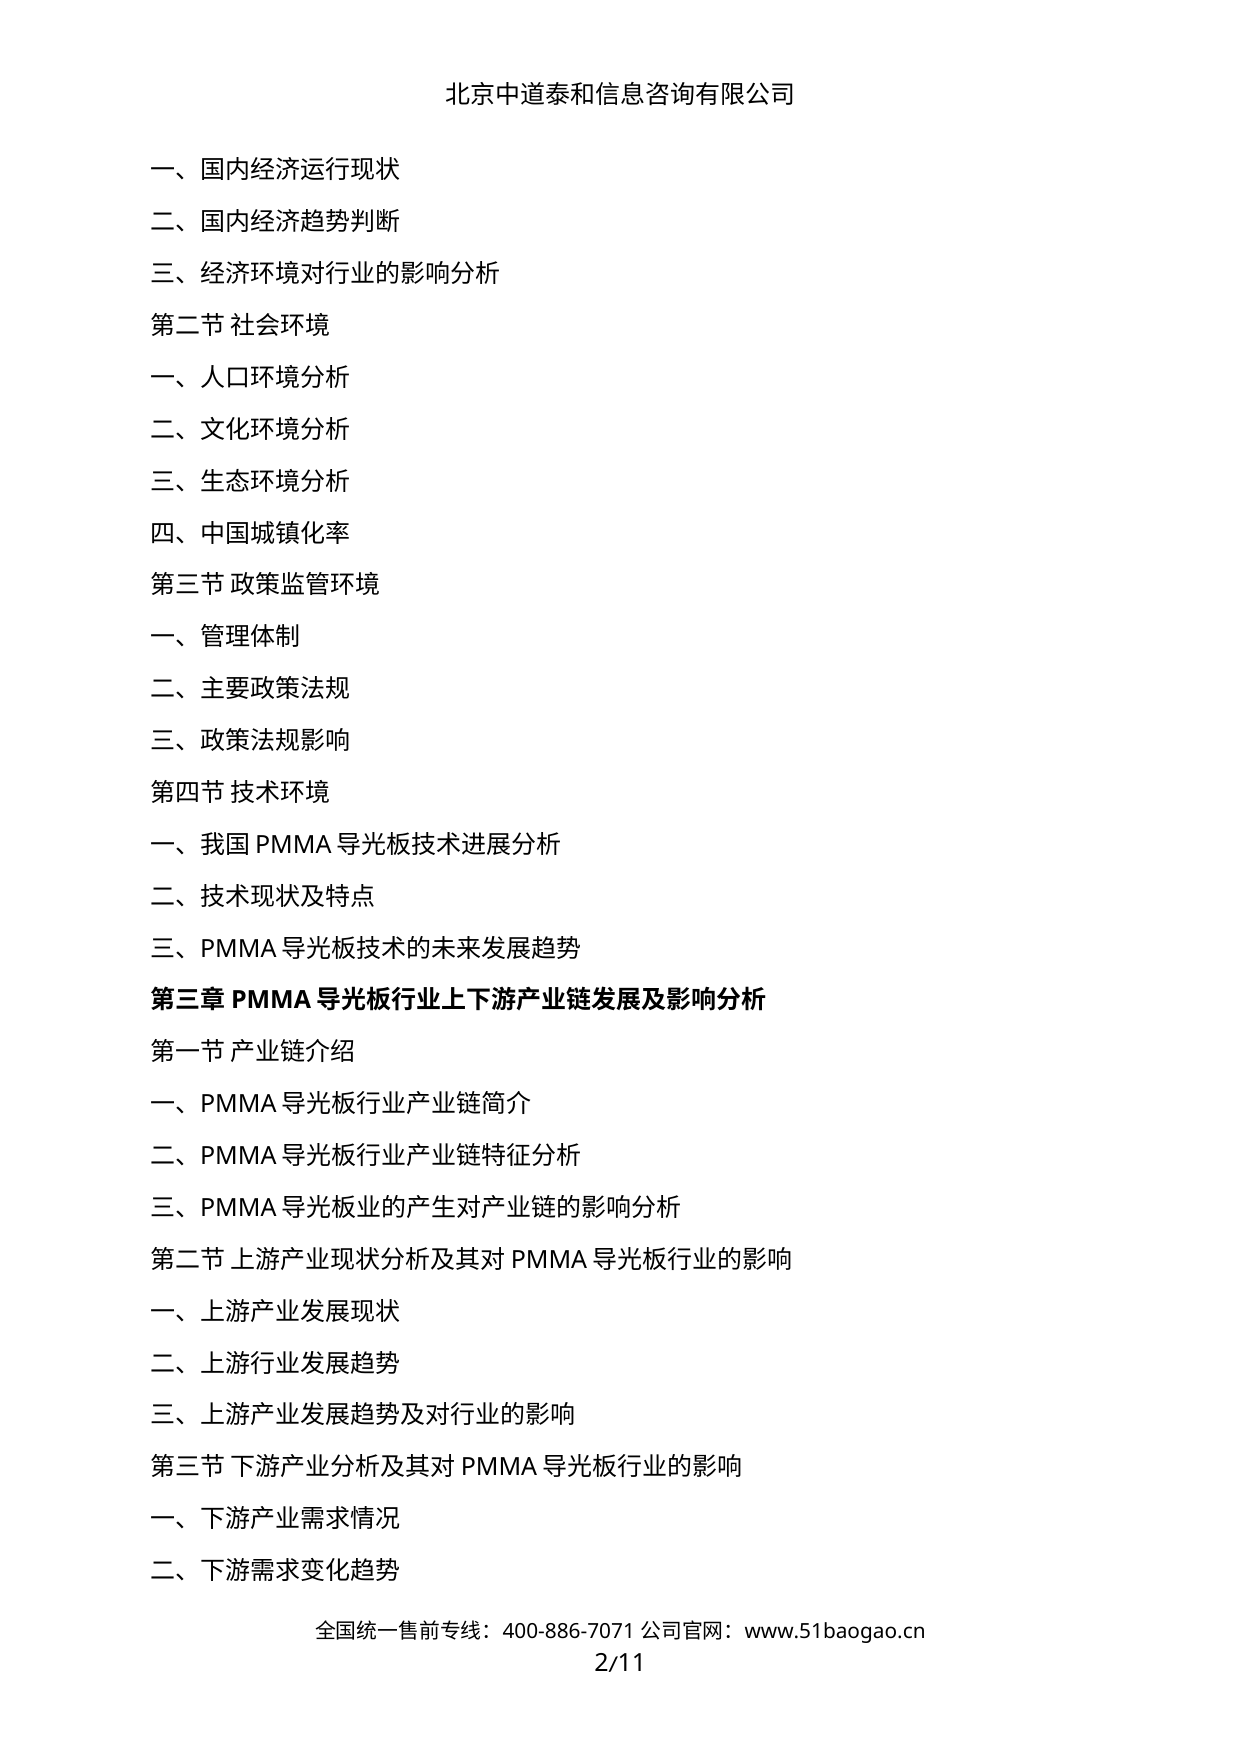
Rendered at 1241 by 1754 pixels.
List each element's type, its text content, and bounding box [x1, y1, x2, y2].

text 一、上游产业发展现状 [150, 1291, 1090, 1327]
text 第三节 下游产业分析及其对PMMA导光板行业的影响 [150, 1447, 1090, 1483]
text 二、下游需求变化趋势 [150, 1551, 1090, 1587]
text 一、管理体制 [150, 617, 1090, 653]
text 二、PMMA导光板行业产业链特征分析 [150, 1136, 1090, 1172]
text 三、经济环境对行业的影响分析 [150, 254, 1090, 290]
text 四、中国城镇化率 [150, 513, 1090, 549]
text 三、生态环境分析 [150, 461, 1090, 497]
text 二、技术现状及特点 [150, 876, 1090, 912]
text 三、政策法规影响 [150, 721, 1090, 757]
text 第一节 产业链介绍 [150, 1032, 1090, 1068]
text 第三章 PMMA导光板行业上下游产业链发展及影响分析 [150, 980, 1090, 1016]
text 二、上游行业发展趋势 [150, 1343, 1090, 1379]
text 三、上游产业发展趋势及对行业的影响 [150, 1395, 1090, 1431]
text 二、文化环境分析 [150, 409, 1090, 446]
text 二、主要政策法规 [150, 669, 1090, 705]
text 一、我国PMMA导光板技术进展分析 [150, 824, 1090, 861]
text 一、PMMA导光板行业产业链简介 [150, 1084, 1090, 1120]
text 二、国内经济趋势判断 [150, 202, 1090, 238]
text 三、PMMA导光板业的产生对产业链的影响分析 [150, 1187, 1090, 1224]
text 三、PMMA导光板技术的未来发展趋势 [150, 928, 1090, 964]
text 第四节 技术环境 [150, 772, 1090, 809]
text 一、国内经济运行现状 [150, 150, 1090, 186]
text 第二节 上游产业现状分析及其对PMMA导光板行业的影响 [150, 1239, 1090, 1276]
text 第三节 政策监管环境 [150, 565, 1090, 601]
text 第二节 社会环境 [150, 306, 1090, 342]
text 一、下游产业需求情况 [150, 1499, 1090, 1535]
text 一、人口环境分析 [150, 357, 1090, 394]
